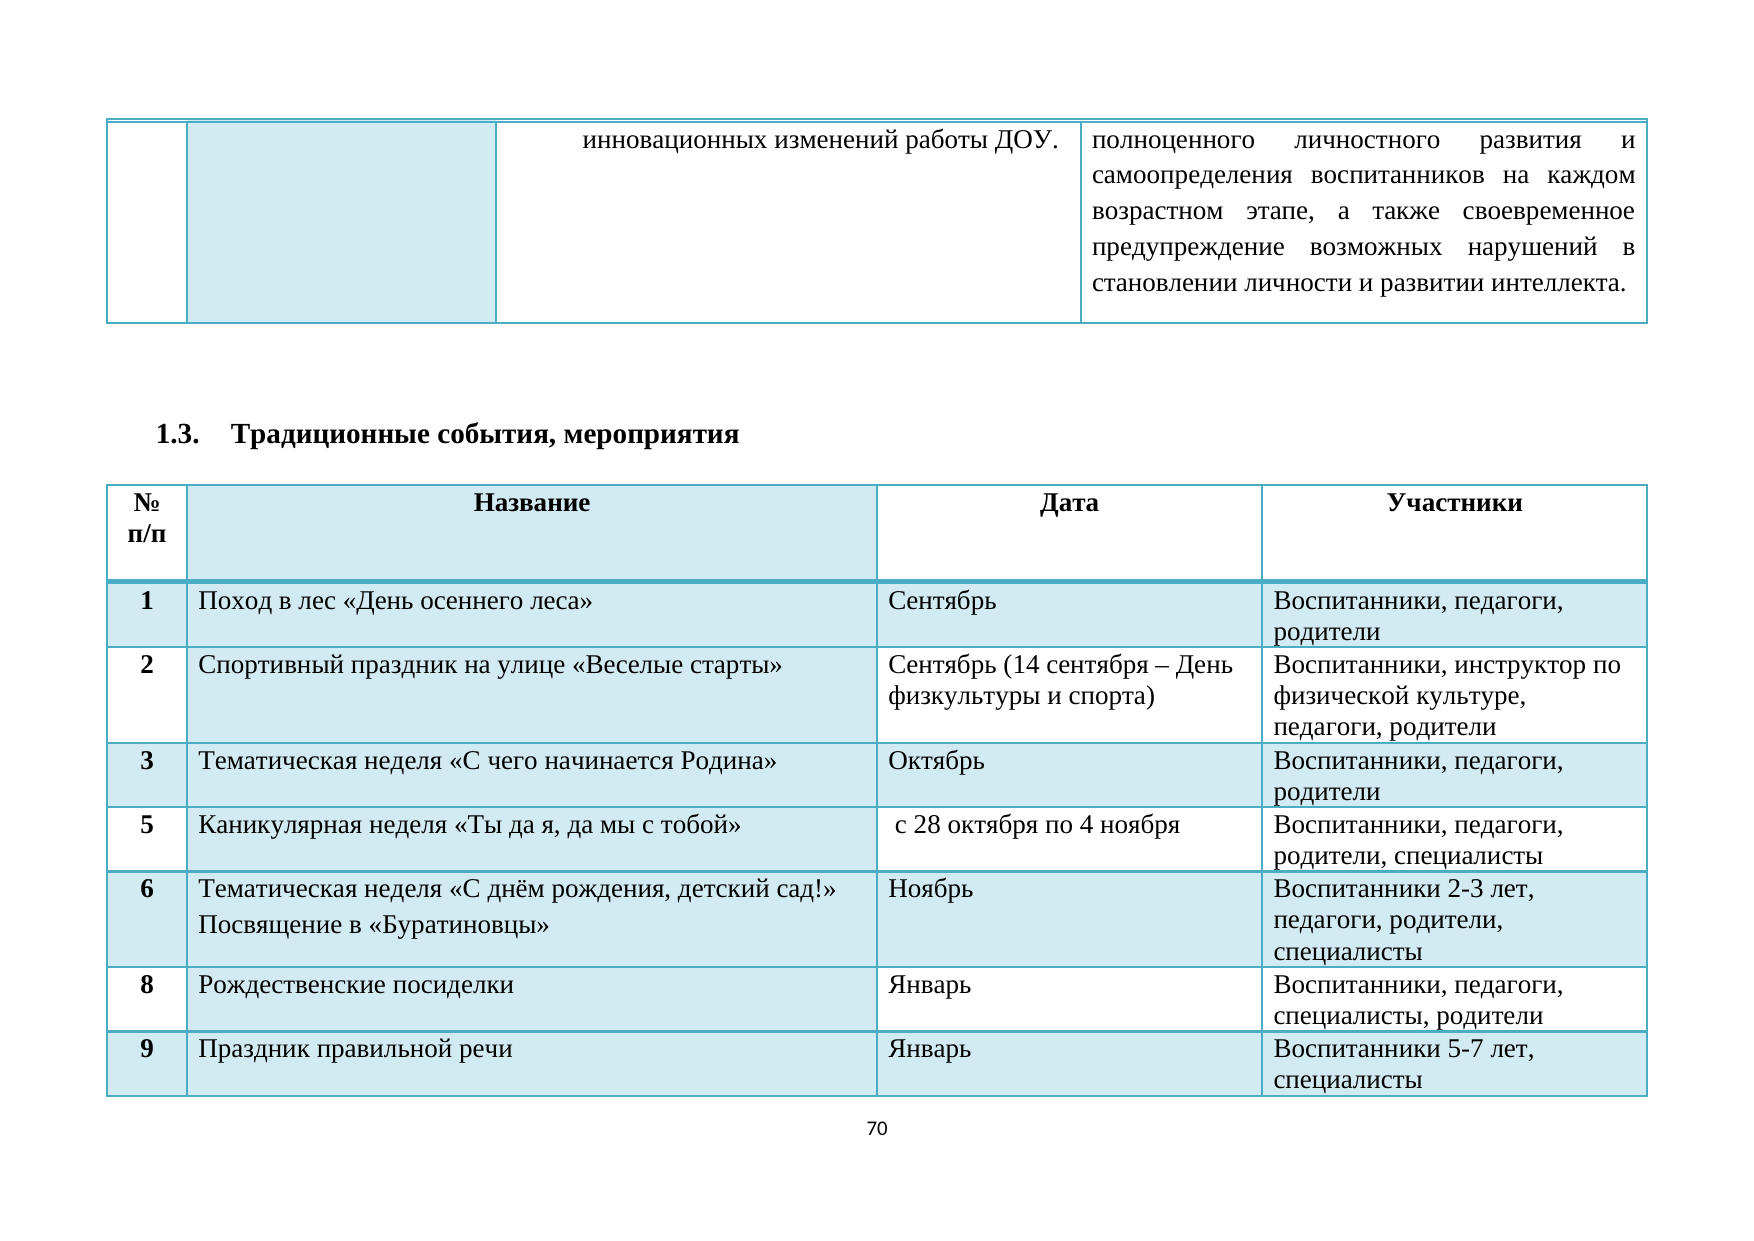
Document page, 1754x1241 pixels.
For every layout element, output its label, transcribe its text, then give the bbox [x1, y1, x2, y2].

table_cell Поход в лес «День осеннего леса» [188, 584, 876, 646]
table_cell 8 [108, 968, 186, 1030]
table_cell Воспитанники, педагоги, специалисты, родители [1263, 968, 1646, 1030]
table_cell 3 [108, 744, 186, 806]
table_header Дата [878, 486, 1261, 579]
table_cell Воспитанники 5-7 лет, специалисты [1263, 1033, 1646, 1095]
table_cell 5 [108, 808, 186, 870]
list Традиционные события, мероприятия [156, 417, 1636, 450]
table_cell Ноябрь [878, 873, 1261, 966]
table_cell Январь [878, 1033, 1261, 1095]
table_cell 2 [108, 648, 186, 742]
table_cell Сентябрь (14 сентября – День физкультуры и спорта) [878, 648, 1261, 742]
table_cell 9 [108, 1033, 186, 1095]
table_cell Воспитанники, педагоги, родители [1263, 744, 1646, 806]
table_cell Воспитанники 2-3 лет, педагоги, родители, специалисты [1263, 873, 1646, 966]
table_cell 1 [108, 584, 186, 646]
table_header № п/п [108, 486, 186, 579]
table_cell Воспитанники, педагоги, родители, специалисты [1263, 808, 1646, 870]
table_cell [497, 123, 1080, 322]
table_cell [1082, 123, 1646, 322]
table_cell 5 [108, 123, 186, 322]
table_cell Тематическая неделя «С днём рождения, детский сад!» Посвящение в «Буратиновцы» [188, 873, 876, 966]
table_cell Воспитанники, педагоги, родители [1263, 584, 1646, 646]
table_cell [188, 123, 495, 322]
table_header Название [188, 486, 876, 579]
table_cell Тематическая неделя «С чего начинается Родина» [188, 744, 876, 806]
table_cell Каникулярная неделя «Ты да я, да мы с тобой» [188, 808, 876, 870]
table_cell с 28 октября по 4 ноября [878, 808, 1261, 870]
table_cell Сентябрь [878, 584, 1261, 646]
table_cell Январь [878, 968, 1261, 1030]
table_cell Праздник правильной речи [188, 1033, 876, 1095]
table_header Участники [1263, 486, 1646, 579]
table_cell Воспитанники, инструктор по физической культуре, педагоги, родители [1263, 648, 1646, 742]
table_cell Рождественские посиделки [188, 968, 876, 1030]
table_cell Октябрь [878, 744, 1261, 806]
table_cell Спортивный праздник на улице «Веселые старты» [188, 648, 876, 742]
table_cell 6 [108, 873, 186, 966]
